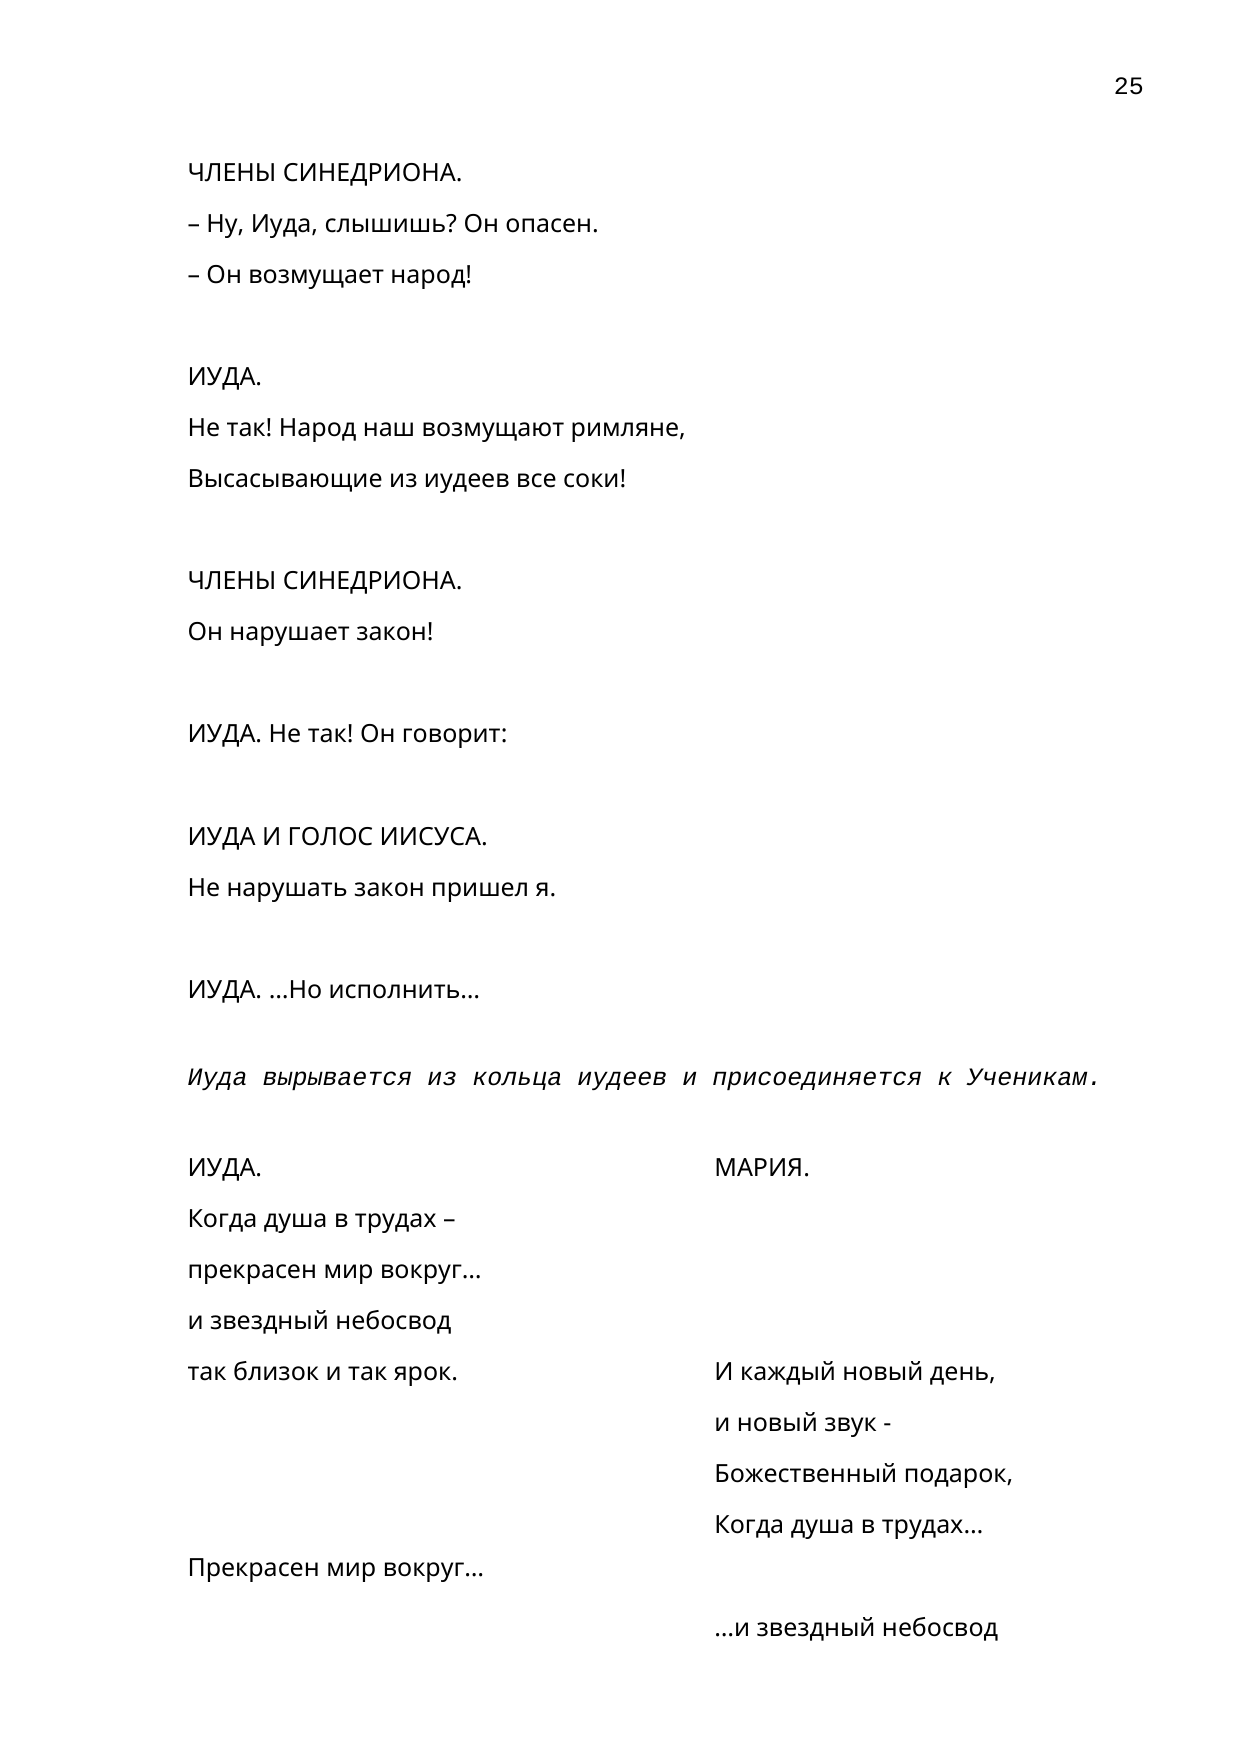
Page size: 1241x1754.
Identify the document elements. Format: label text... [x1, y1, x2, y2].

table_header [101, 1150, 628, 1658]
text Он нарушает закон! [112, 614, 1144, 648]
text Иуда и ГОЛОС ИисусА. [112, 818, 1144, 852]
text Высасывающие из иудеев все соки! [112, 461, 1144, 495]
text ИУДА. [112, 359, 1144, 393]
text ЧЛЕНЫ СИНЕДРИОНА. [112, 563, 1144, 597]
text Не так! Народ наш возмущают римляне, [112, 410, 1144, 444]
text – Ну, Иуда, слышишь? Он опасен. [112, 206, 1144, 240]
text Иуда. …Но исполнить… [112, 971, 1144, 1005]
text ЧЛЕНЫ СИНЕДРИОНА. [112, 155, 1144, 189]
text Не нарушать закон пришел я. [112, 869, 1144, 903]
text Иуда вырывается из кольца иудеев и присоединяется к Ученикам. [112, 1065, 1144, 1093]
text – Он возмущает народ! [112, 257, 1144, 291]
text ИУДА. Не так! Он говорит: [112, 716, 1144, 750]
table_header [628, 1150, 1155, 1658]
